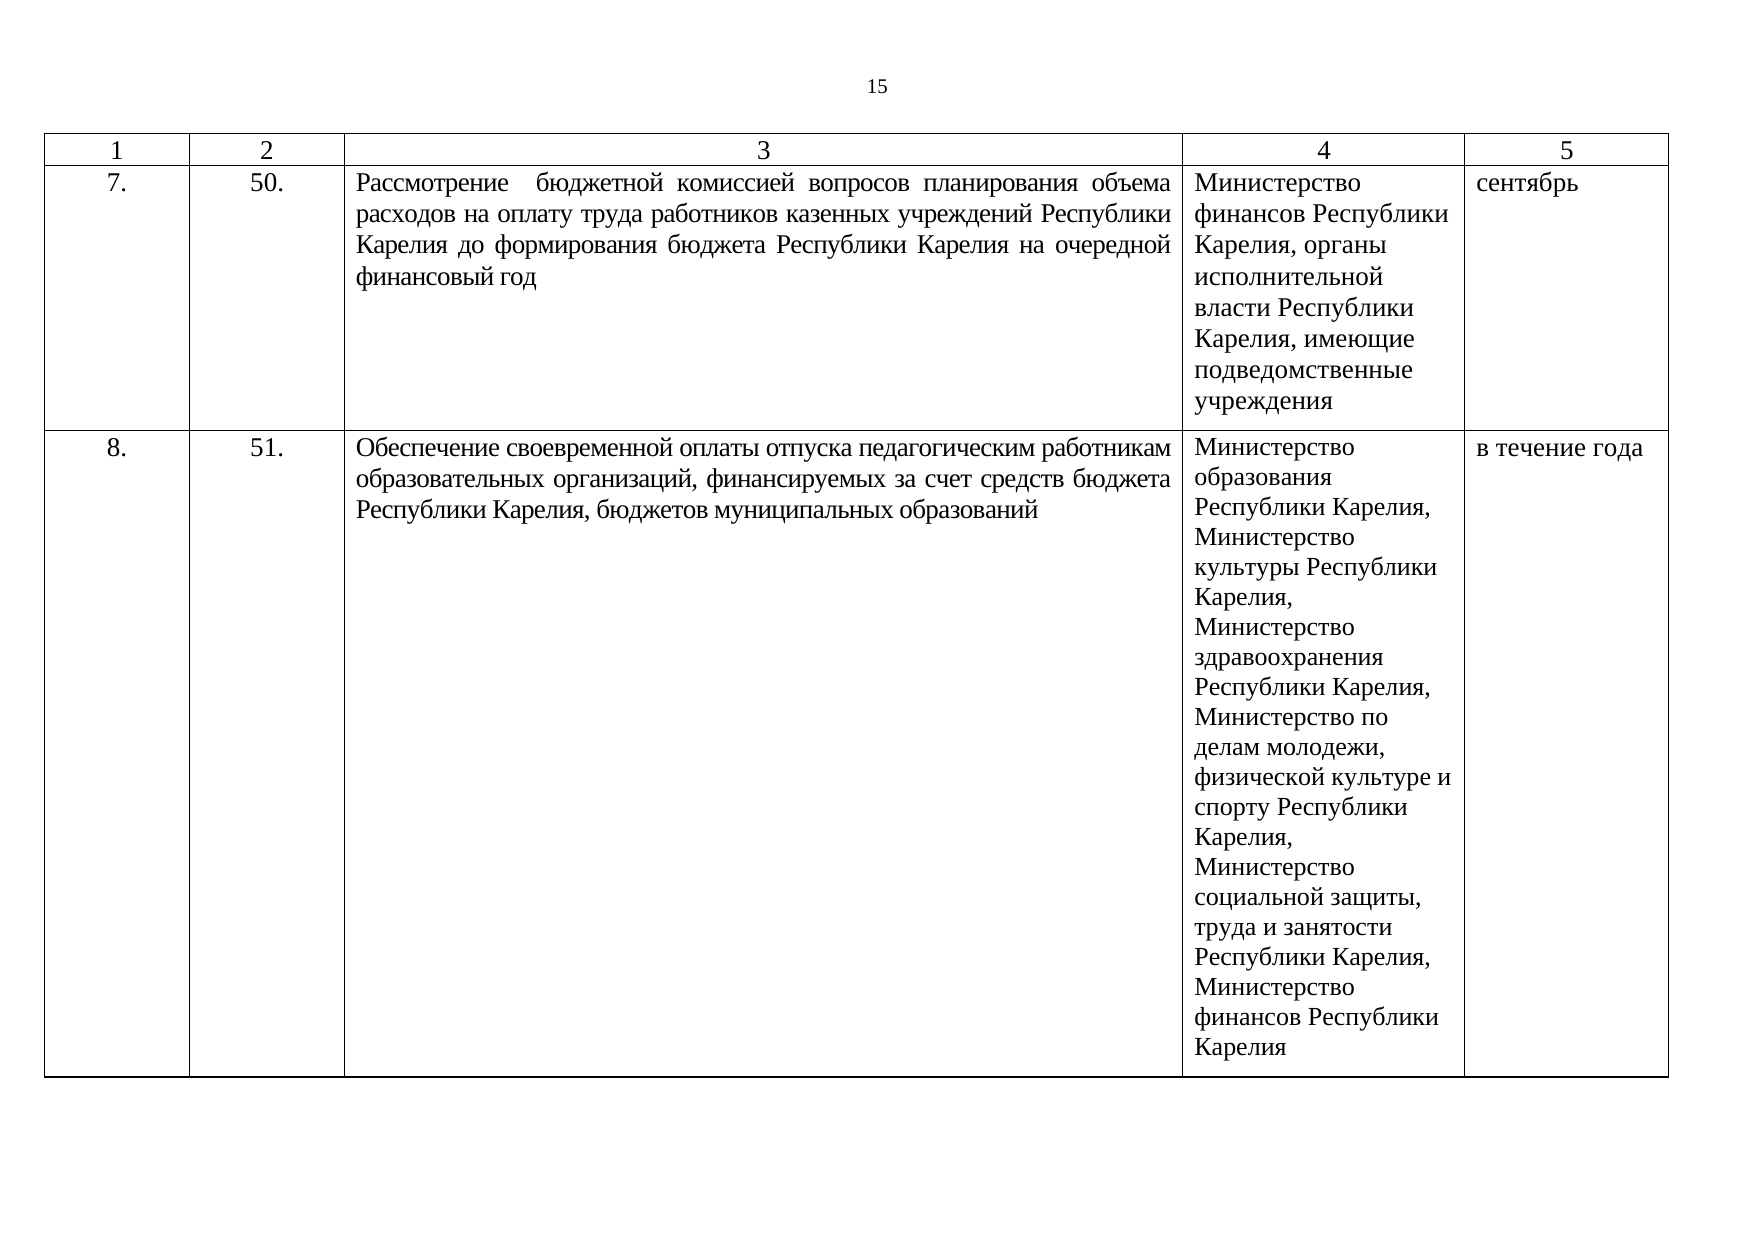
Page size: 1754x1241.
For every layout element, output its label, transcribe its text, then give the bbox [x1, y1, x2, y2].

table_cell Обеспечение своевременной оплаты отпуска педагогическим работникам образовательных организаций, финансируемых за счет средств бюджета Республики Карелия, бюджетов муниципальных образований [345, 431, 1182, 1076]
table_header 4 [1183, 134, 1464, 165]
table_cell 8. [45, 431, 189, 1076]
table_cell Рассмотрение бюджетной комиссией вопросов планирования объема расходов на оплату труда работников казенных учреждений Республики Карелия до формирования бюджета Республики Карелия на очередной финансовый год [345, 166, 1182, 430]
table_cell сентябрь [1465, 166, 1668, 430]
table_cell в течение года [1465, 431, 1668, 1076]
table_cell 50. [190, 166, 344, 430]
table_header 5 [1465, 134, 1668, 165]
table_cell 51. [190, 431, 344, 1076]
table_header 3 [345, 134, 1182, 165]
table_cell Министерство финансов Республики Карелия, органы исполнительной власти Республики Карелия, имеющие подведомственные учреждения [1183, 166, 1464, 430]
table_header 1 [45, 134, 189, 165]
table_header 2 [190, 134, 344, 165]
table_cell Министерство образования Республики Карелия, Министерство культуры Республики Карелия, Министерство здравоохранения Республики Карелия, Министерство по делам молодежи, физической культуре и спорту Республики Карелия, Министерство социальной защиты, труда и занятости Республики Карелия, Министерство финансов Республики Карелия [1183, 431, 1464, 1076]
table_cell 7. [45, 166, 189, 430]
